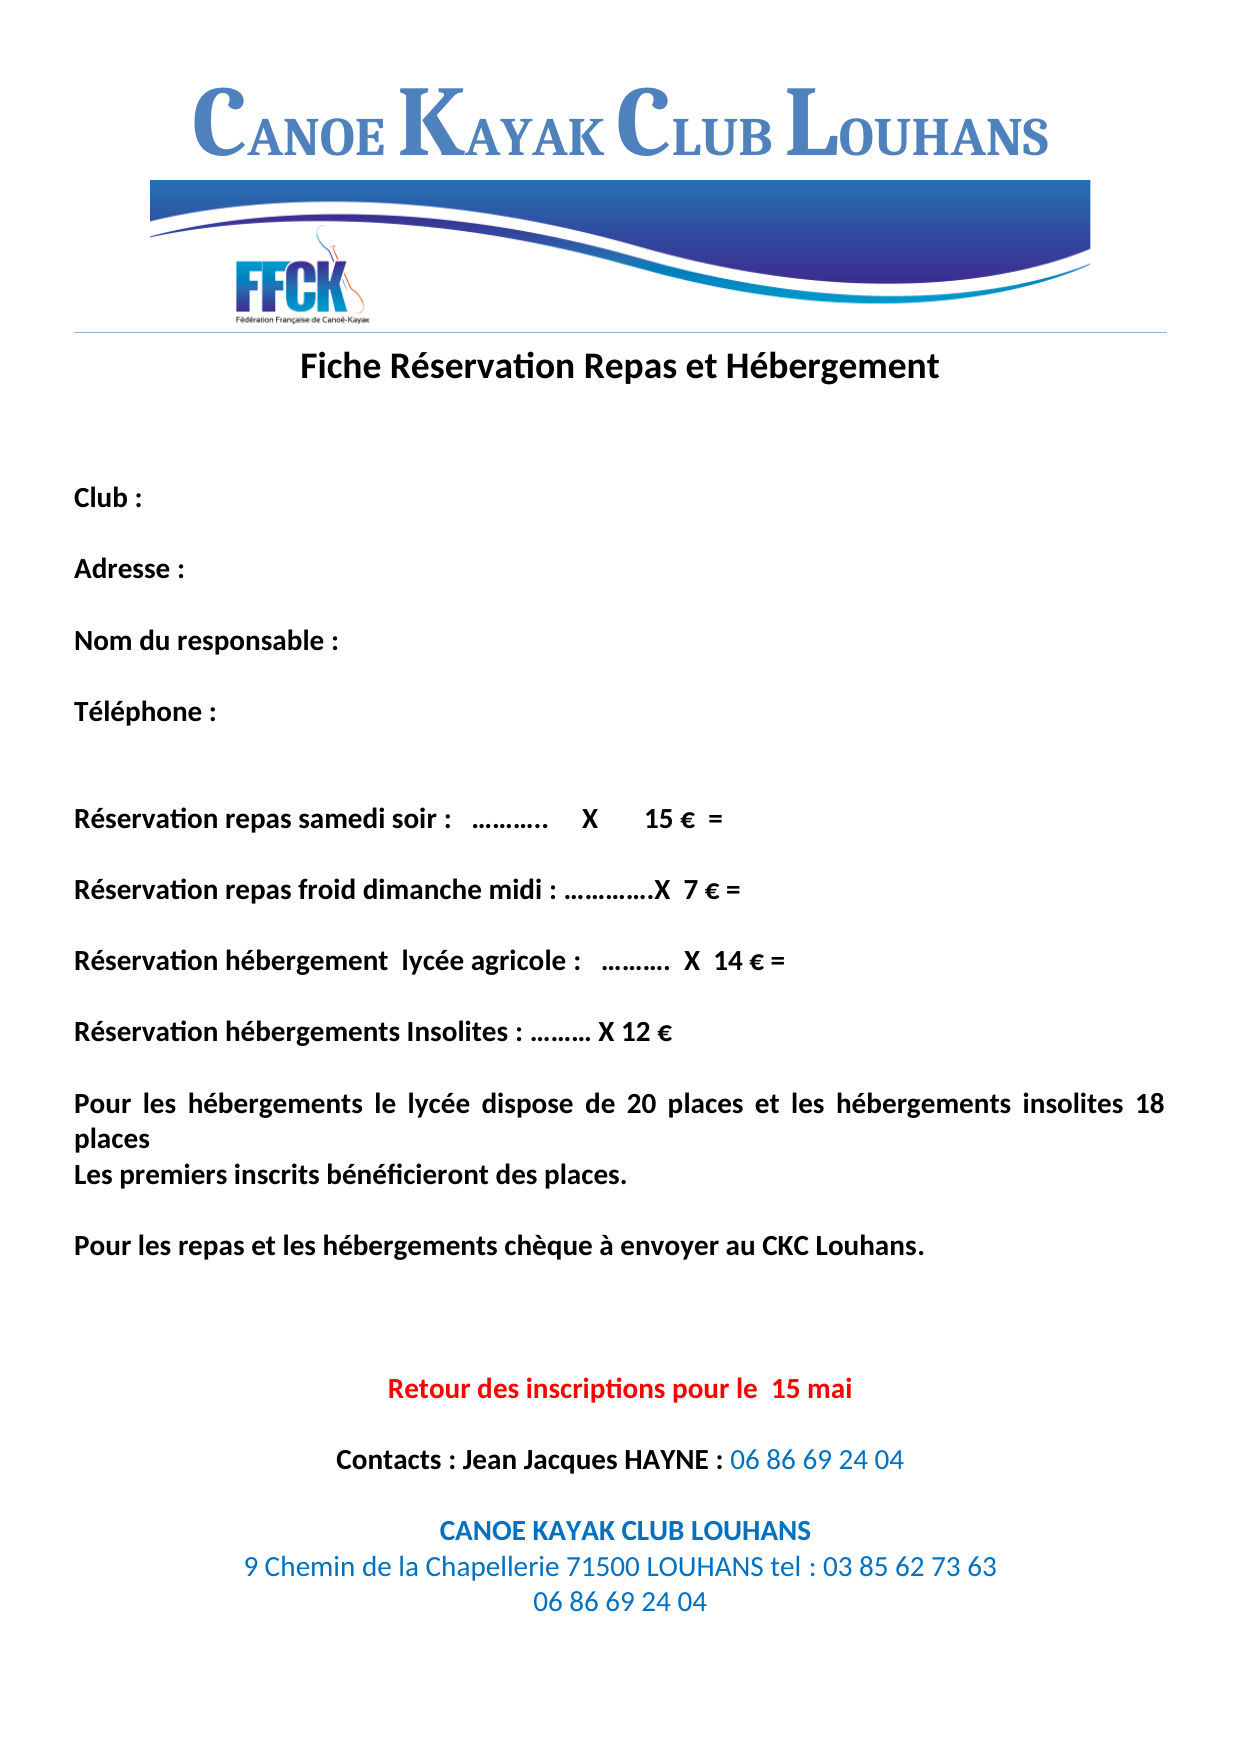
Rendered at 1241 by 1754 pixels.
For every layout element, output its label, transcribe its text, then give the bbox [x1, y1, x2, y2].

text Fiche Réservation Repas et Hébergement [74, 342, 1167, 387]
text 06 86 69 24 04 [74, 1583, 1167, 1619]
text Nom du responsable : [74, 622, 1167, 657]
text Réservation hébergement lycée agricole : ………. X 14 € = [74, 942, 1167, 978]
text Pour les repas et les hébergements chèque à envoyer au CKC Louhans. [74, 1227, 1167, 1263]
text Réservation hébergements Insolites : ……… X 12 € [74, 1013, 1167, 1049]
text CANOE KAYAK CLUB LOUHANS [74, 1512, 1167, 1548]
text 9 Chemin de la Chapellerie 71500 LOUHANS tel : 03 85 62 73 63 [74, 1548, 1167, 1583]
text Réservation repas samedi soir : ……….. X 15 € = [74, 800, 1167, 835]
text Réservation repas froid dimanche midi : ………….X 7 € = [74, 871, 1167, 907]
text Contacts : Jean Jacques HAYNE : 06 86 69 24 04 [74, 1441, 1167, 1477]
text Retour des inscriptions pour le 15 mai [74, 1370, 1167, 1405]
text Club : [74, 479, 1167, 515]
text Les premiers inscrits bénéficieront des places. [74, 1156, 1167, 1192]
text Pour les hébergements le lycée dispose de 20 places et les hébergements insolites 18 places [74, 1085, 1167, 1156]
text Adresse : [74, 550, 1167, 586]
text Téléphone : [74, 693, 1167, 728]
picture [150, 180, 1091, 331]
